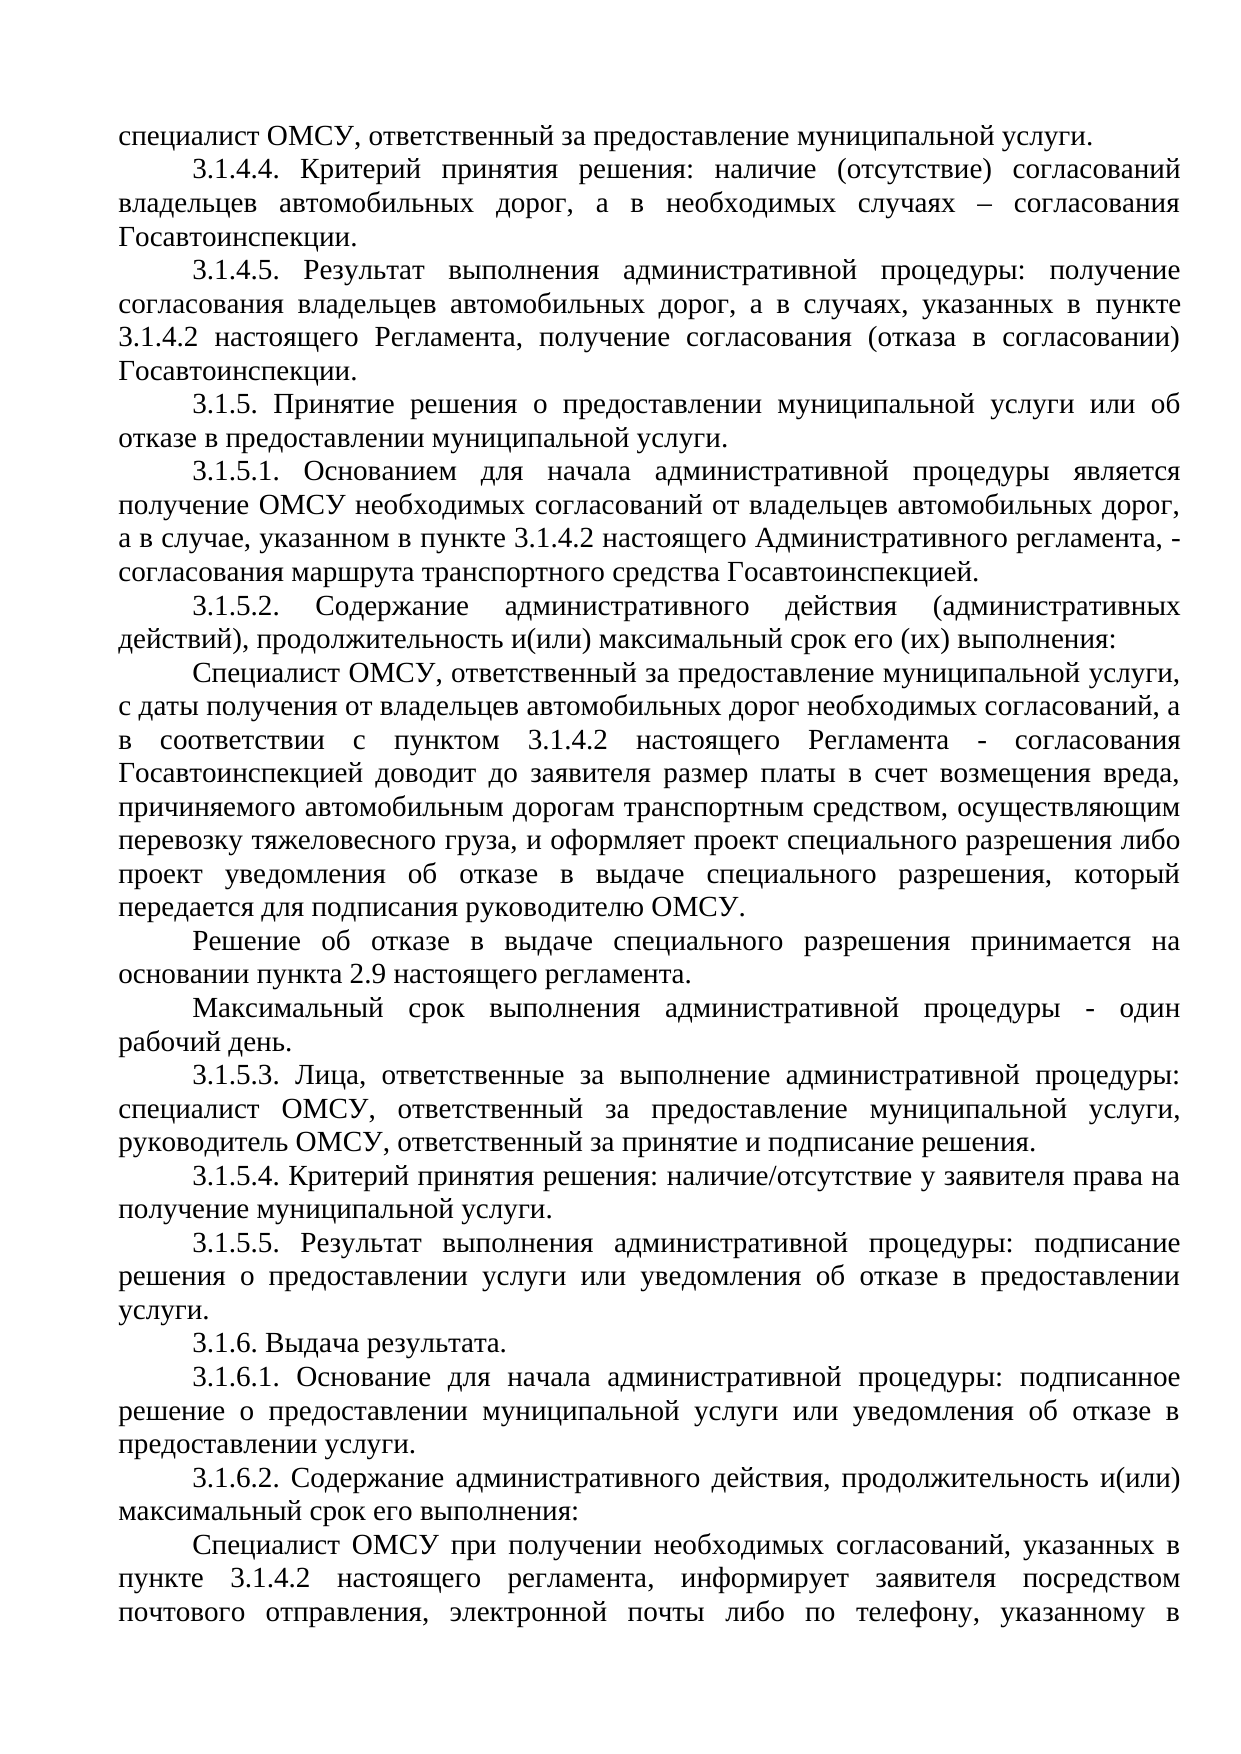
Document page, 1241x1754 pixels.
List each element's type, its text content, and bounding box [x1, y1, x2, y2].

text 3.1.5.5. Результат выполнения административной процедуры: подписание решения о предоставлении услуги или уведомления об отказе в предоставлении услуги. [118, 1225, 1181, 1326]
text 3.1.5. Принятие решения о предоставлении муниципальной услуги или об отказе в предоставлении муниципальной услуги. [118, 386, 1181, 453]
text Специалист ОМСУ, ответственный за предоставление муниципальной услуги, с даты получения от владельцев автомобильных дорог необходимых согласований, а в соответствии с пунктом 3.1.4.2 настоящего Регламента - согласования Госавтоинспекцией доводит до заявителя размер платы в счет возмещения вреда, причиняемого автомобильным дорогам транспортным средством, осуществляющим перевозку тяжеловесного груза, и оформляет проект специального разрешения либо проект уведомления об отказе в выдаче специального разрешения, который передается для подписания руководителю ОМСУ. [118, 655, 1181, 923]
text 3.1.4.4. Критерий принятия решения: наличие (отсутствие) согласований владельцев автомобильных дорог, а в необходимых случаях – согласования Госавтоинспекции. [118, 152, 1181, 252]
text Решение об отказе в выдаче специального разрешения принимается на основании пункта 2.9 настоящего регламента. [118, 923, 1181, 990]
text 3.1.5.3. Лица, ответственные за выполнение административной процедуры: специалист ОМСУ, ответственный за предоставление муниципальной услуги, руководитель ОМСУ, ответственный за принятие и подписание решения. [118, 1057, 1181, 1158]
text 3.1.4.5. Результат выполнения административной процедуры: получение согласования владельцев автомобильных дорог, а в случаях, указанных в пункте 3.1.4.2 настоящего Регламента, получение согласования (отказа в согласовании) Госавтоинспекции. [118, 252, 1181, 386]
text 3.1.5.4. Критерий принятия решения: наличие/отсутствие у заявителя права на получение муниципальной услуги. [118, 1158, 1181, 1225]
text 3.1.6.2. Содержание административного действия, продолжительность и(или) максимальный срок его выполнения: [118, 1460, 1181, 1527]
text 3.1.5.1. Основанием для начала административной процедуры является получение ОМСУ необходимых согласований от владельцев автомобильных дорог, а в случае, указанном в пункте 3.1.4.2 настоящего Административного регламента, - согласования маршрута транспортного средства Госавтоинспекцией. [118, 453, 1181, 588]
text 3.1.6. Выдача результата. [118, 1326, 1181, 1359]
text 3.1.6.1. Основание для начала административной процедуры: подписанное решение о предоставлении муниципальной услуги или уведомления об отказе в предоставлении услуги. [118, 1359, 1181, 1460]
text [118, 1527, 1181, 1627]
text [118, 118, 1181, 152]
text Максимальный срок выполнения административной процедуры - один рабочий день. [118, 990, 1181, 1057]
text 3.1.5.2. Содержание административного действия (административных действий), продолжительность и(или) максимальный срок его (их) выполнения: [118, 588, 1181, 655]
